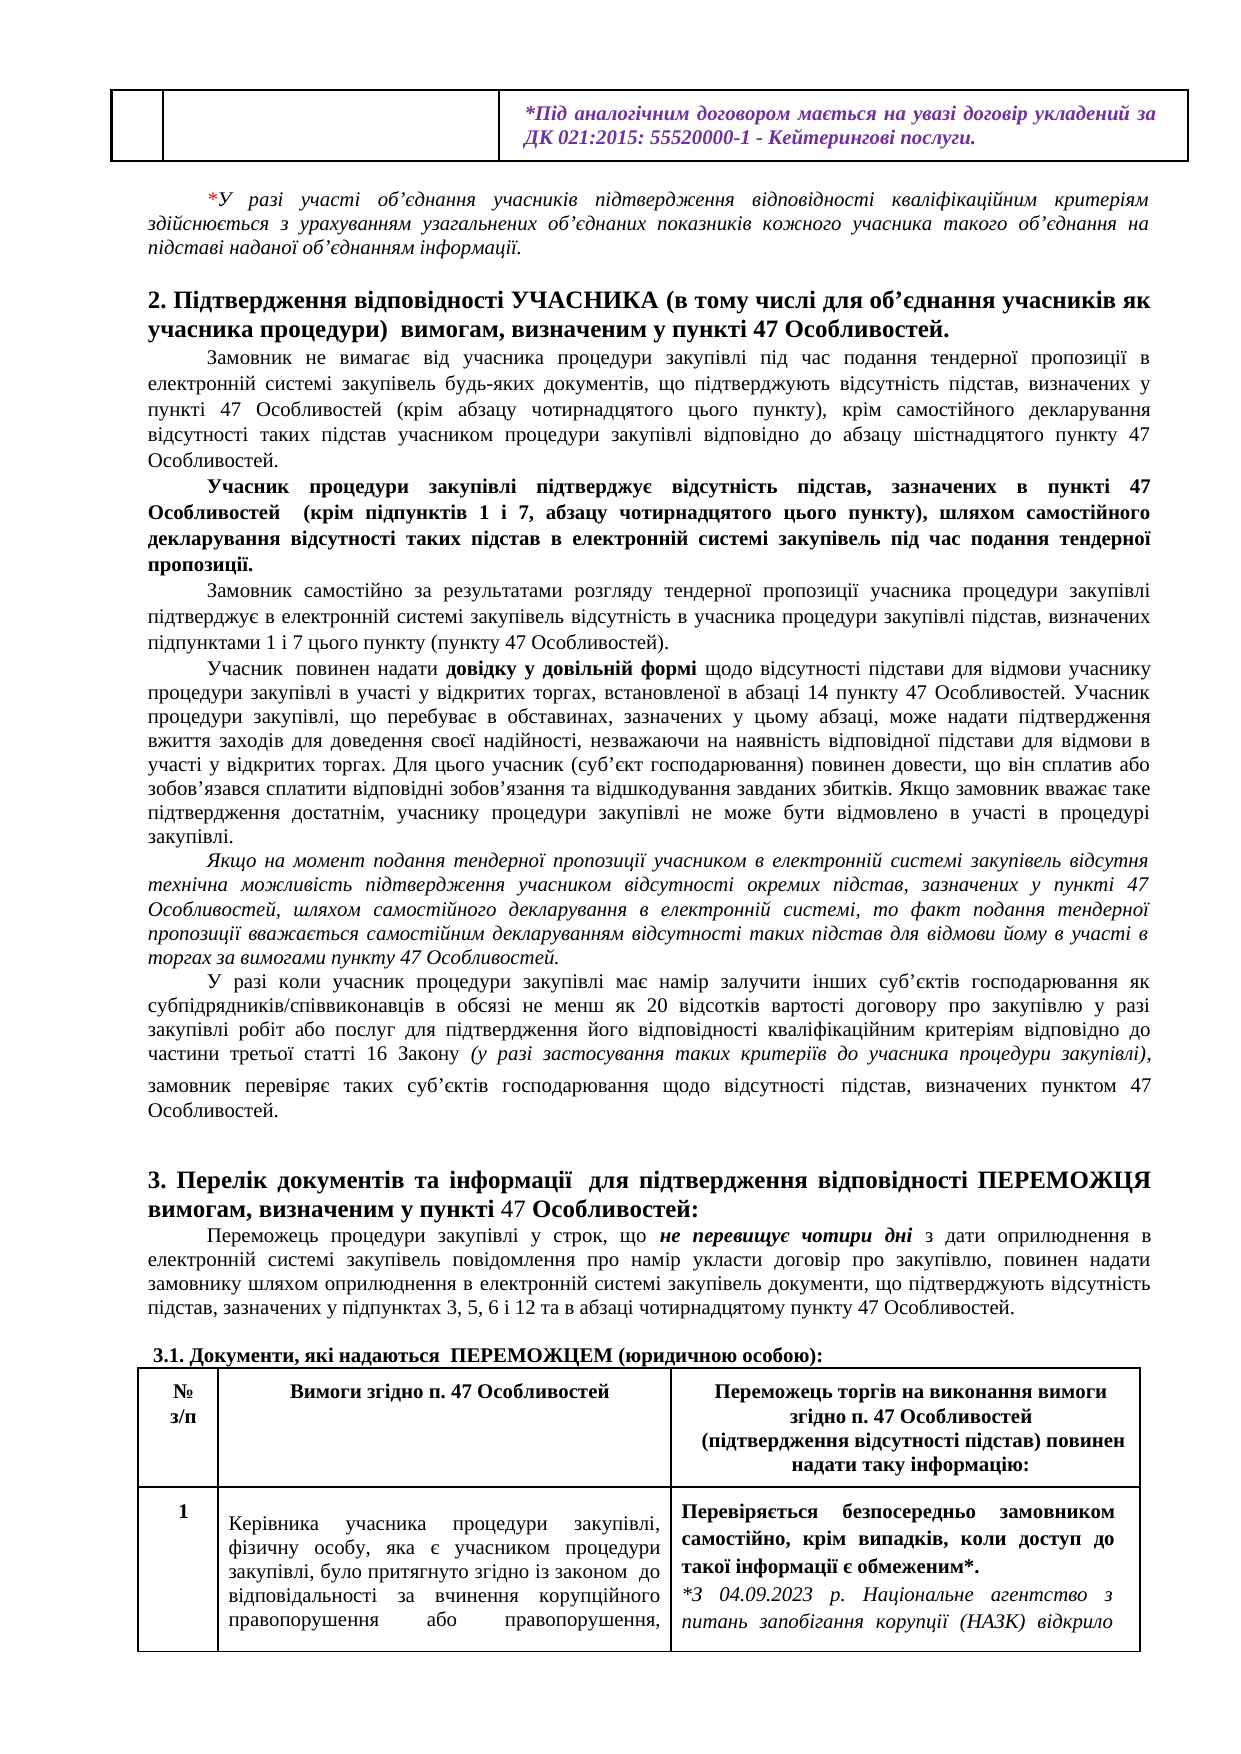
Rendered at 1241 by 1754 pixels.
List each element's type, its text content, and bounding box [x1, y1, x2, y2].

table_cell 3 [113, 91, 162, 159]
text Учасник процедури закупівлі підтверджує відсутність підстав, зазначених в пункті 47 Особливостей (крім підпунктів 1 і 7, абзацу чотирнадцятого цього пункту), шляхом самостійного декларування відсутності таких підстав в електронній системі закупівель під час подання тендерної пропозиції. [148, 474, 1152, 576]
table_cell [164, 91, 498, 159]
table_cell 1 [139, 1488, 217, 1651]
text Замовник не вимагає від учасника процедури закупівлі під час подання тендерної пропозиції в електронній системі закупівель будь-яких документів, що підтверджують відсутність підстав, визначених у пункті 47 Особливостей (крім абзацу чотирнадцятого цього пункту), крім самостійного декларування відсутності таких підстав учасником процедури закупівлі відповідно до абзацу шістнадцятого пункту 47 Особливостей. [148, 344, 1152, 472]
text Замовник самостійно за результатами розгляду тендерної пропозиції учасника процедури закупівлі підтверджує в електронній системі закупівель відсутність в учасника процедури закупівлі підстав, визначених підпунктами 1 і 7 цього пункту (пункту 47 Особливостей). [148, 578, 1152, 654]
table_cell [500, 91, 1187, 159]
text Якщо на момент подання тендерної пропозиції учасником в електронній системі закупівель відсутня технічна можливість підтвердження учасником відсутності окремих підстав, зазначених у пункті 47 Особливостей, шляхом самостійного декларування в електронній системі, то факт подання тендерної пропозиції вважається самостійним декларуванням відсутності таких підстав для відмови йому в участі в торгах за вимогами пункту 47 Особливостей. [148, 848, 1152, 969]
text *У разі участі об’єднання учасників підтвердження відповідності кваліфікаційним критеріям здійснюється з урахуванням узагальнених об’єднаних показників кожного учасника такого об’єднання на підставі наданої об’єднанням інформації. [148, 187, 1152, 259]
table_header Вимоги згідно п. 47 Особливостей [219, 1369, 670, 1486]
text У разі коли учасник процедури закупівлі має намір залучити інших суб’єктів господарювання як субпідрядників/співвиконавців в обсязі не менш як 20 відсотків вартості договору про закупівлю у разі закупівлі робіт або послуг для підтвердження його відповідності кваліфікаційним критеріям відповідно до частини третьої статті 16 Закону (у разі застосування таких критеріїв до учасника процедури закупівлі), замовник перевіряє таких суб’єктів господарювання щодо відсутності підстав, визначених пунктом 47 Особливостей. [148, 969, 1152, 1122]
text 3. Перелік документів та інформації для підтвердження відповідності ПЕРЕМОЖЦЯ вимогам, визначеним у пункті 47 Особливостей: [148, 1165, 1152, 1223]
text 3.1. Документи, які надаються ПЕРЕМОЖЦЕМ (юридичною особою): [148, 1343, 1152, 1367]
table_header Переможець торгів на виконання вимоги згідно п. 47 Особливостей (підтвердження відсутності підстав) повинен надати таку інформацію: [672, 1369, 1139, 1486]
table_header № з/п [139, 1369, 217, 1486]
text Переможець процедури закупівлі у строк, що не перевищує чотири дні з дати оприлюднення в електронній системі закупівель повідомлення про намір укласти договір про закупівлю, повинен надати замовнику шляхом оприлюднення в електронній системі закупівель документи, що підтверджують відсутність підстав, зазначених у підпунктах 3, 5, 6 і 12 та в абзаці чотирнадцятому пункту 47 Особливостей. [148, 1223, 1152, 1319]
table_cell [672, 1488, 1139, 1651]
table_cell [219, 1488, 670, 1651]
text 2. Підтвердження відповідності УЧАСНИКА (в тому числі для об’єднання учасників як учасника процедури) вимогам, визначеним у пункті 47 Особливостей. [148, 285, 1152, 342]
text Учасник повинен надати довідку у довільній формі щодо відсутності підстави для відмови учаснику процедури закупівлі в участі у відкритих торгах, встановленої в абзаці 14 пункту 47 Особливостей. Учасник процедури закупівлі, що перебуває в обставинах, зазначених у цьому абзаці, може надати підтвердження вжиття заходів для доведення своєї надійності, незважаючи на наявність відповідної підстави для відмови в участі у відкритих торгах. Для цього учасник (суб’єкт господарювання) повинен довести, що він сплатив або зобов’язався сплатити відповідні зобов’язання та відшкодування завданих збитків. Якщо замовник вважає таке підтвердження достатнім, учаснику процедури закупівлі не може бути відмовлено в участі в процедурі закупівлі. [148, 656, 1152, 848]
